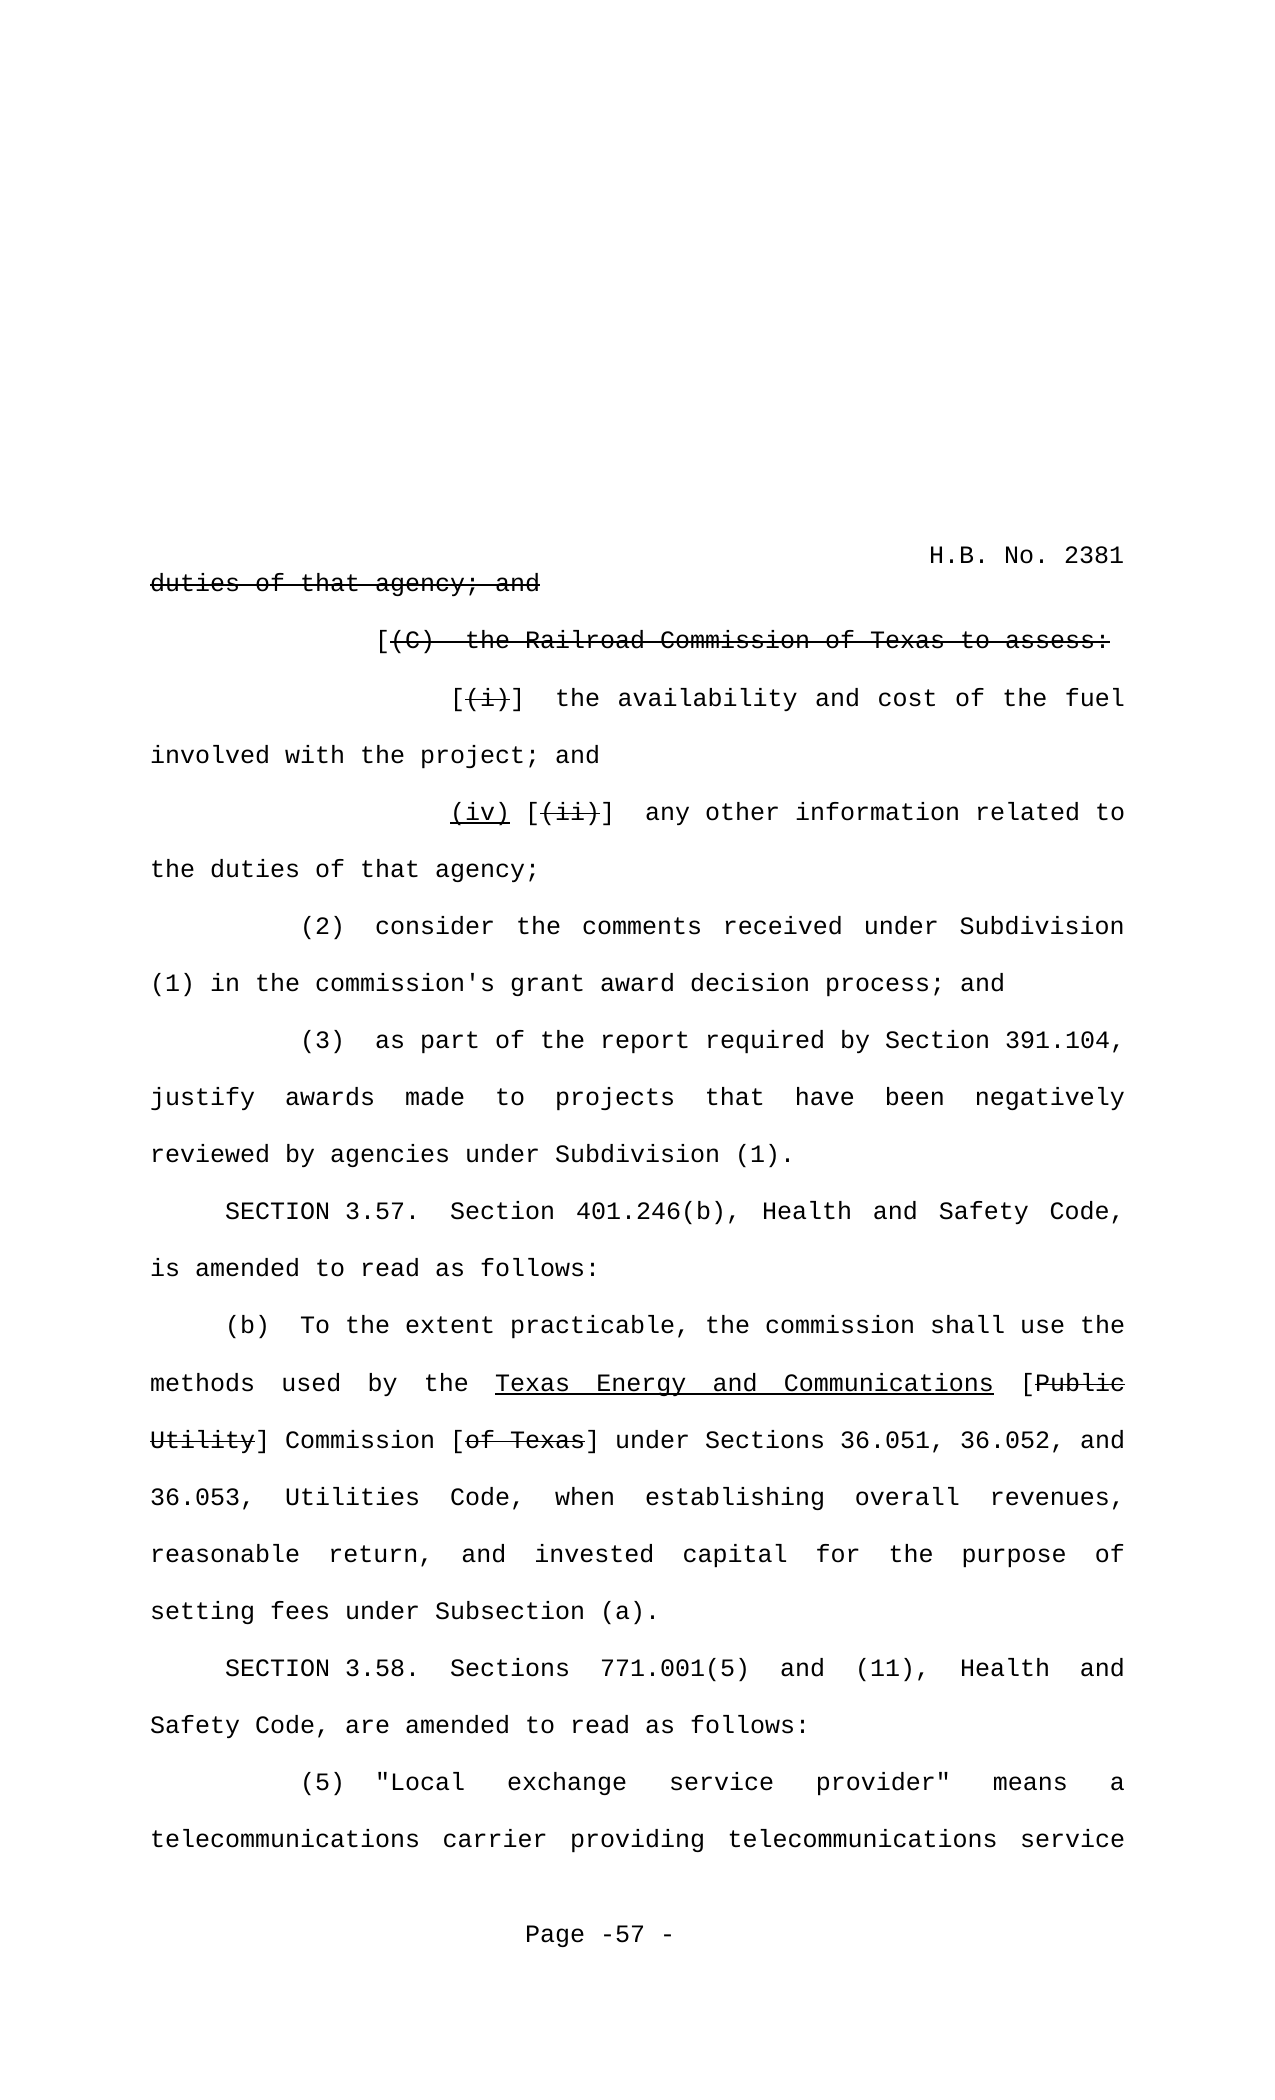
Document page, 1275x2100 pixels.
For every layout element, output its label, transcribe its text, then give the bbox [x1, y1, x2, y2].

text [(C) the Railroad Commission of Texas to assess: [150, 628, 1125, 656]
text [150, 571, 1125, 599]
text SECTION 3.57. Section 401.246(b), Health and Safety Code, is amended to read as follows: [150, 1199, 1125, 1284]
text (3) as part of the report required by Section 391.104, justify awards made to projects that have been negatively reviewed by agencies under Subdivision (1). [150, 1027, 1125, 1170]
text (iv) [(ii)] any other information related to the duties of that agency; [150, 799, 1125, 885]
text (b) To the extent practicable, the commission shall use the methods used by the Texas Energy and Communications [Public Utility] Commission [of Texas] under Sections 36.051, 36.052, and 36.053, Utilities Code, when establishing overall revenues, reasonable return, and invested capital for the purpose of setting fees under Subsection (a). [150, 1313, 1125, 1627]
text (2) consider the comments received under Subdivision (1) in the commission's grant award decision process; and [150, 913, 1125, 999]
text [(i)] the availability and cost of the fuel involved with the project; and [150, 685, 1125, 771]
text SECTION 3.58. Sections 771.001(5) and (11), Health and Safety Code, are amended to read as follows: [150, 1655, 1125, 1741]
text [150, 1769, 1125, 1855]
